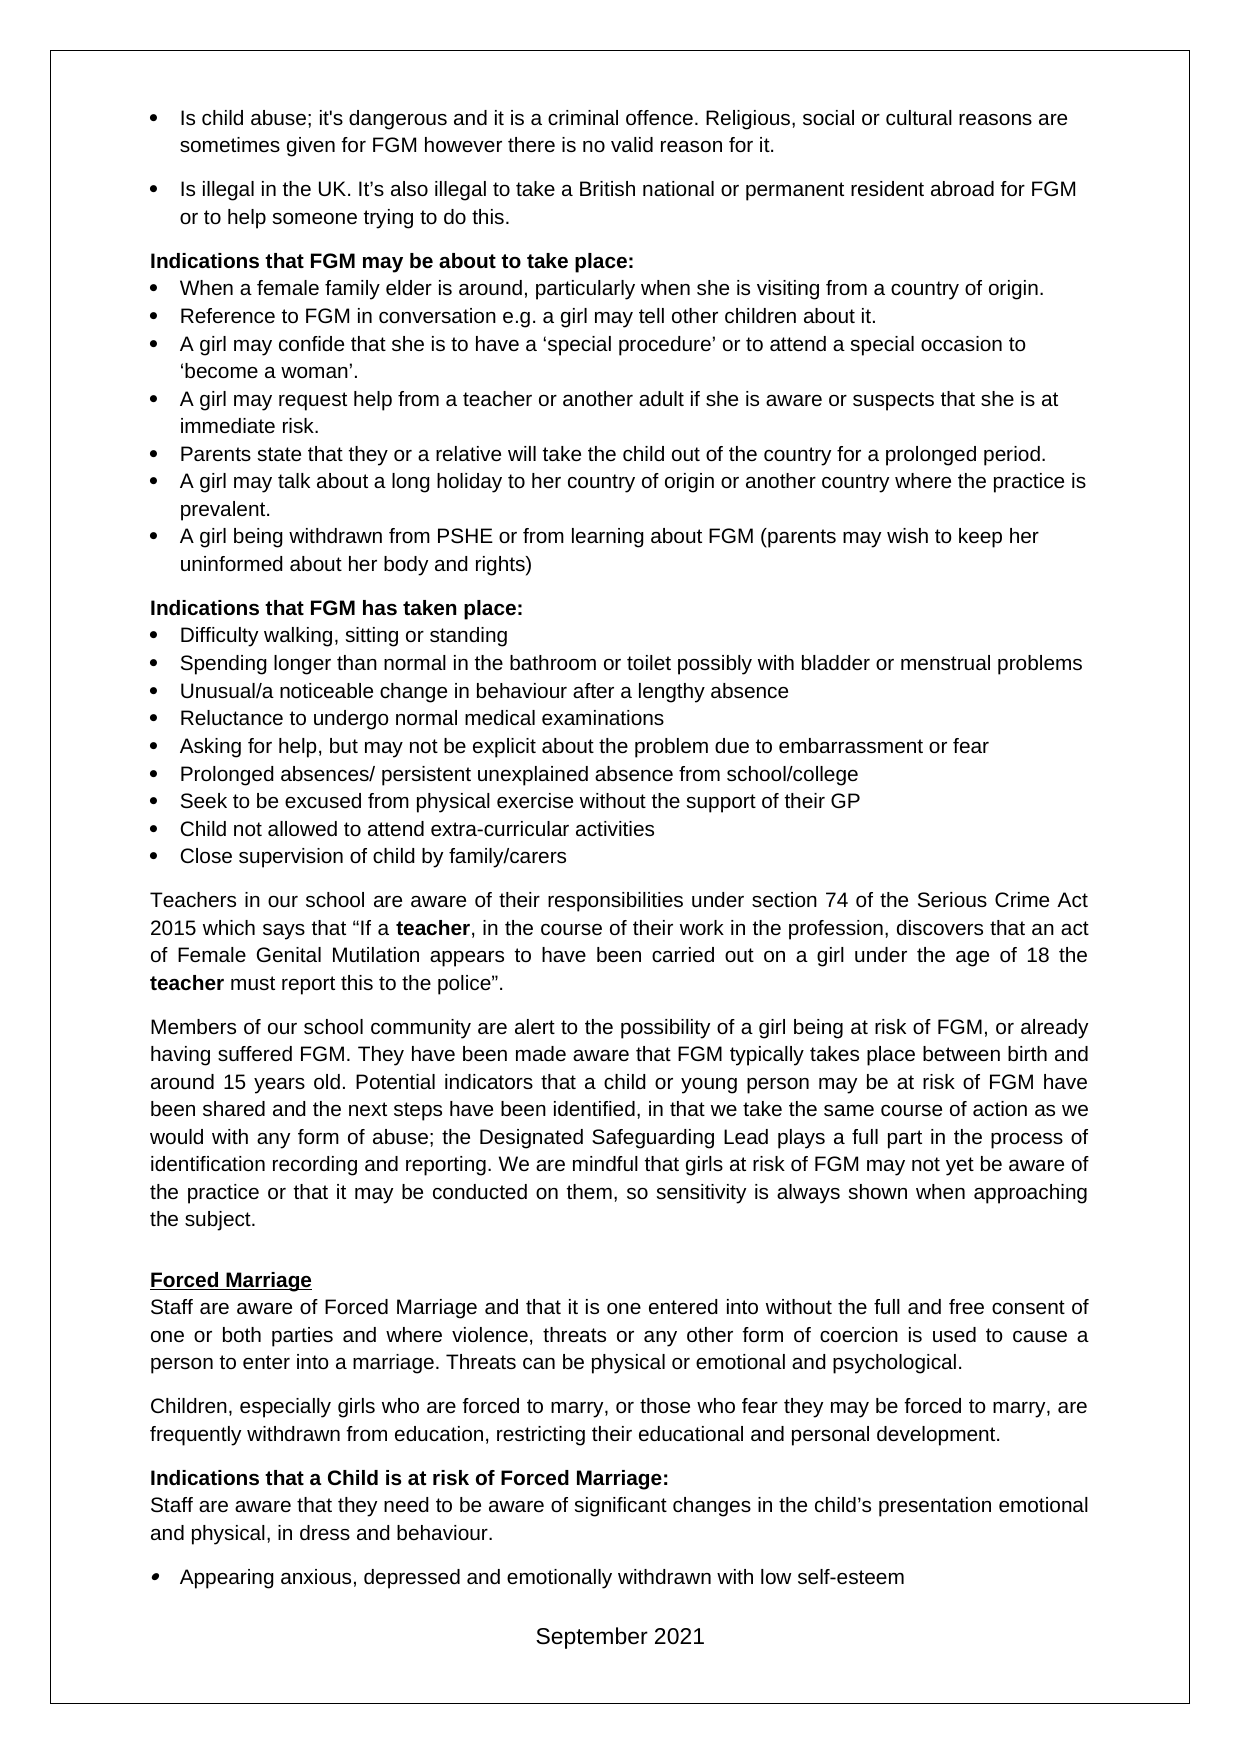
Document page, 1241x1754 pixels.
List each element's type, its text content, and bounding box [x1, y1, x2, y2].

list Parents state that they or a relative will take the child out of the country for a prolonged period. [150, 442, 1090, 466]
list Seek to be excused from physical exercise without the support of their GP [150, 789, 1090, 813]
list A girl may confide that she is to have a ‘special procedure’ or to attend a special occasion to ‘become a woman’. [150, 331, 1090, 383]
list Unusual/a noticeable change in behaviour after a lengthy absence [150, 678, 1090, 703]
list Is child abuse; it's dangerous and it is a criminal offence. Religious, social or cultural reasons are sometimes given for FGM however there is no valid reason for it. [150, 106, 1090, 157]
list A girl being withdrawn from PSHE or from learning about FGM (parents may wish to keep her uninformed about her body and rights) [150, 524, 1090, 576]
list Asking for help, but may not be explicit about the problem due to embarrassment or fear [150, 734, 1090, 758]
text Indications that FGM has taken place: [150, 596, 1090, 620]
text Teachers in our school are aware of their responsibilities under section 74 of the Serious Crime Act 2015 which says that “If a teacher, in the course of their work in the profession, discovers that an act of Female Genital Mutilation appears to have been carried out on a girl under the age of 18 the teacher must report this to the police”. [150, 888, 1090, 995]
text Indications that a Child is at risk of Forced Marriage: [150, 1466, 1090, 1489]
list Is illegal in the UK. It’s also illegal to take a British national or permanent resident abroad for FGM or to help someone trying to do this. [150, 177, 1090, 229]
text Indications that FGM may be about to take place: [150, 249, 1090, 273]
list Prolonged absences/ persistent unexplained absence from school/college [150, 761, 1090, 785]
text Staff are aware that they need to be aware of significant changes in the child’s presentation emotional and physical, in dress and behaviour. [150, 1493, 1090, 1544]
list Reference to FGM in conversation e.g. a girl may tell other children about it. [150, 304, 1090, 328]
text Members of our school community are alert to the possibility of a girl being at risk of FGM, or already having suffered FGM. They have been made aware that FGM typically takes place between birth and around 15 years old. Potential indicators that a child or young person may be at risk of FGM have been shared and the next steps have been identified, in that we take the same course of action as we would with any form of abuse; the Designated Safeguarding Lead plays a full part in the process of identification recording and reporting. We are mindful that girls at risk of FGM may not yet be aware of the practice or that it may be conducted on them, so sensitivity is always shown when approaching the subject. [150, 1015, 1090, 1231]
text Children, especially girls who are forced to marry, or those who fear they may be forced to marry, are frequently withdrawn from education, restricting their educational and personal development. [150, 1394, 1090, 1446]
text Staff are aware of Forced Marriage and that it is one entered into without the full and free consent of one or both parties and where violence, threats or any other form of coercion is used to cause a person to enter into a marriage. Threats can be physical or emotional and psychological. [150, 1295, 1090, 1374]
list A girl may request help from a teacher or another adult if she is aware or suspects that she is at immediate risk. [150, 386, 1090, 438]
list Close supervision of child by family/carers [150, 844, 1090, 868]
list Difficulty walking, sitting or standing [150, 623, 1090, 647]
list Child not allowed to attend extra-curricular activities [150, 817, 1090, 841]
list A girl may talk about a long holiday to her country of origin or another country where the practice is prevalent. [150, 469, 1090, 521]
list Reluctance to undergo normal medical examinations [150, 706, 1090, 730]
text Forced Marriage [150, 1268, 1090, 1292]
list Spending longer than normal in the bathroom or toilet possibly with bladder or menstrual problems [150, 651, 1090, 675]
list When a female family elder is around, particularly when she is visiting from a country of origin. [150, 276, 1090, 300]
list Appearing anxious, depressed and emotionally withdrawn with low self-esteem [150, 1564, 1090, 1589]
